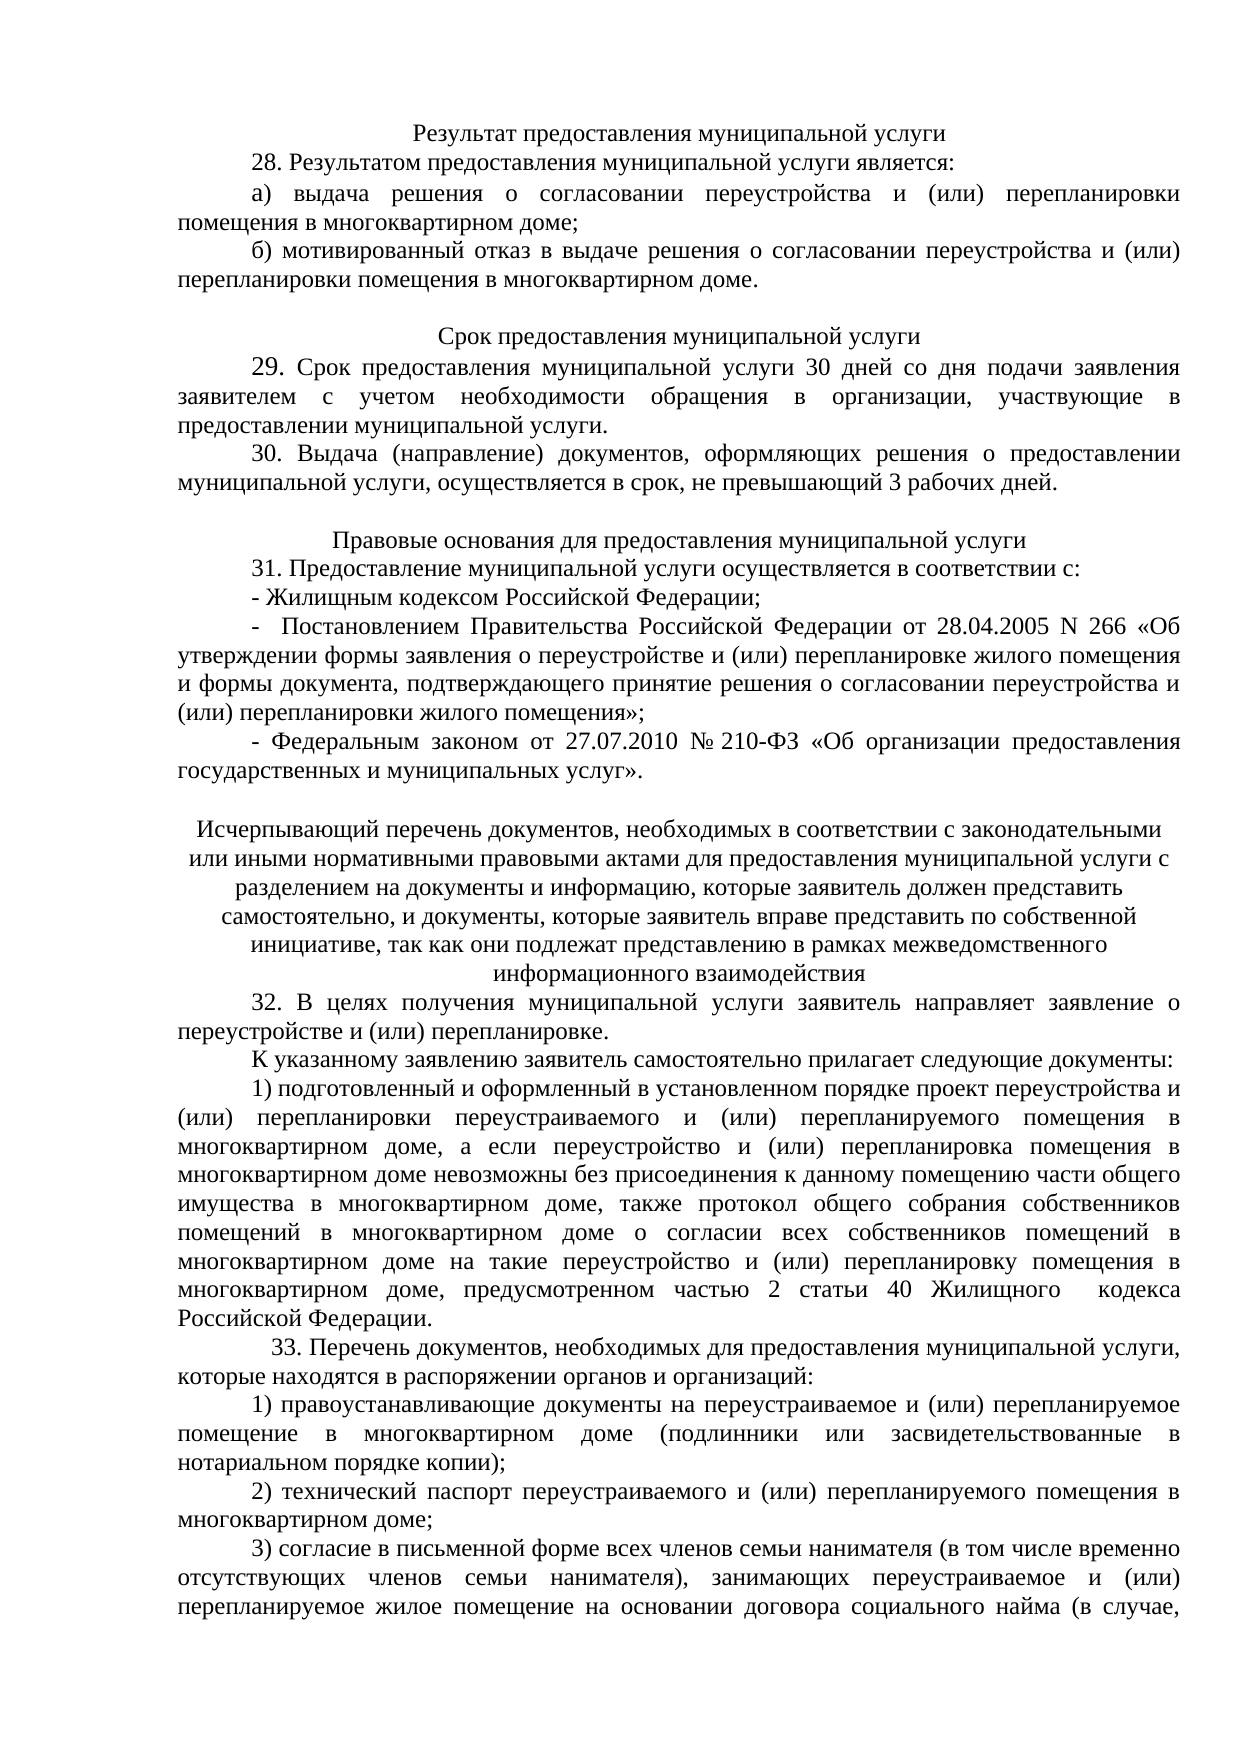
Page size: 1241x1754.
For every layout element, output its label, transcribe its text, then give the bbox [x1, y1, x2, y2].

text - Федеральным законом от 27.07.2010 № 210-ФЗ «Об организации предоставления государственных и муниципальных услуг». [177, 726, 1181, 783]
text 1) правоустанавливающие документы на переустраиваемое и (или) перепланируемое помещение в многоквартирном доме (подлинники или засвидетельствованные в нотариальном порядке копии); [177, 1389, 1181, 1476]
text 29. Срок предоставления муниципальной услуги 30 дней со дня подачи заявления заявителем с учетом необходимости обращения в организации, участвующие в предоставлении муниципальной услуги. [177, 350, 1181, 438]
text 28. Результатом предоставления муниципальной услуги является: [177, 147, 1181, 176]
text К указанному заявлению заявитель самостоятельно прилагает следующие документы: [177, 1044, 1181, 1073]
text Результат предоставления муниципальной услуги [177, 118, 1181, 147]
text - Жилищным кодексом Российской Федерации; [177, 582, 1181, 611]
text 30. Выдача (направление) документов, оформляющих решения о предоставлении муниципальной услуги, осуществляется в срок, не превышающий 3 рабочих дней. [177, 438, 1181, 496]
text 31. Предоставление муниципальной услуги осуществляется в соответствии с: [177, 553, 1181, 582]
text 2) технический паспорт переустраиваемого и (или) перепланируемого помещения в многоквартирном доме; [177, 1476, 1181, 1533]
text б) мотивированный отказ в выдаче решения о согласовании переустройства и (или) перепланировки помещения в многоквартирном доме. [177, 236, 1181, 293]
text Срок предоставления муниципальной услуги [177, 321, 1181, 350]
text Правовые основания для предоставления муниципальной услуги [177, 525, 1181, 553]
text - Постановлением Правительства Российской Федерации от 28.04.2005 N 266 «Об утверждении формы заявления о переустройстве и (или) перепланировке жилого помещения и формы документа, подтверждающего принятие решения о согласовании переустройства и (или) перепланировки жилого помещения»; [177, 611, 1181, 726]
text 32. В целях получения муниципальной услуги заявитель направляет заявление о переустройстве и (или) перепланировке. [177, 987, 1181, 1044]
text а) выдача решения о согласовании переустройства и (или) перепланировки помещения в многоквартирном доме; [177, 176, 1181, 236]
text Исчерпывающий перечень документов, необходимых в соответствии с законодательными или иными нормативными правовыми актами для предоставления муниципальной услуги с разделением на документы и информацию, которые заявитель должен представить самостоятельно, и документы, которые заявитель вправе представить по собственной инициативе, так как они подлежат представлению в рамках межведомственного информационного взаимодействия [177, 814, 1181, 987]
text 33. Перечень документов, необходимых для предоставления муниципальной услуги, которые находятся в распоряжении органов и организаций: [177, 1332, 1181, 1389]
text 1) подготовленный и оформленный в установленном порядке проект переустройства и (или) перепланировки переустраиваемого и (или) перепланируемого помещения в многоквартирном доме, а если переустройство и (или) перепланировка помещения в многоквартирном доме невозможны без присоединения к данному помещению части общего имущества в многоквартирном доме, также протокол общего собрания собственников помещений в многоквартирном доме о согласии всех собственников помещений в многоквартирном доме на такие переустройство и (или) перепланировку помещения в многоквартирном доме, предусмотренном частью 2 статьи 40 Жилищного кодекса Российской Федерации. [177, 1073, 1181, 1332]
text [177, 1533, 1181, 1619]
